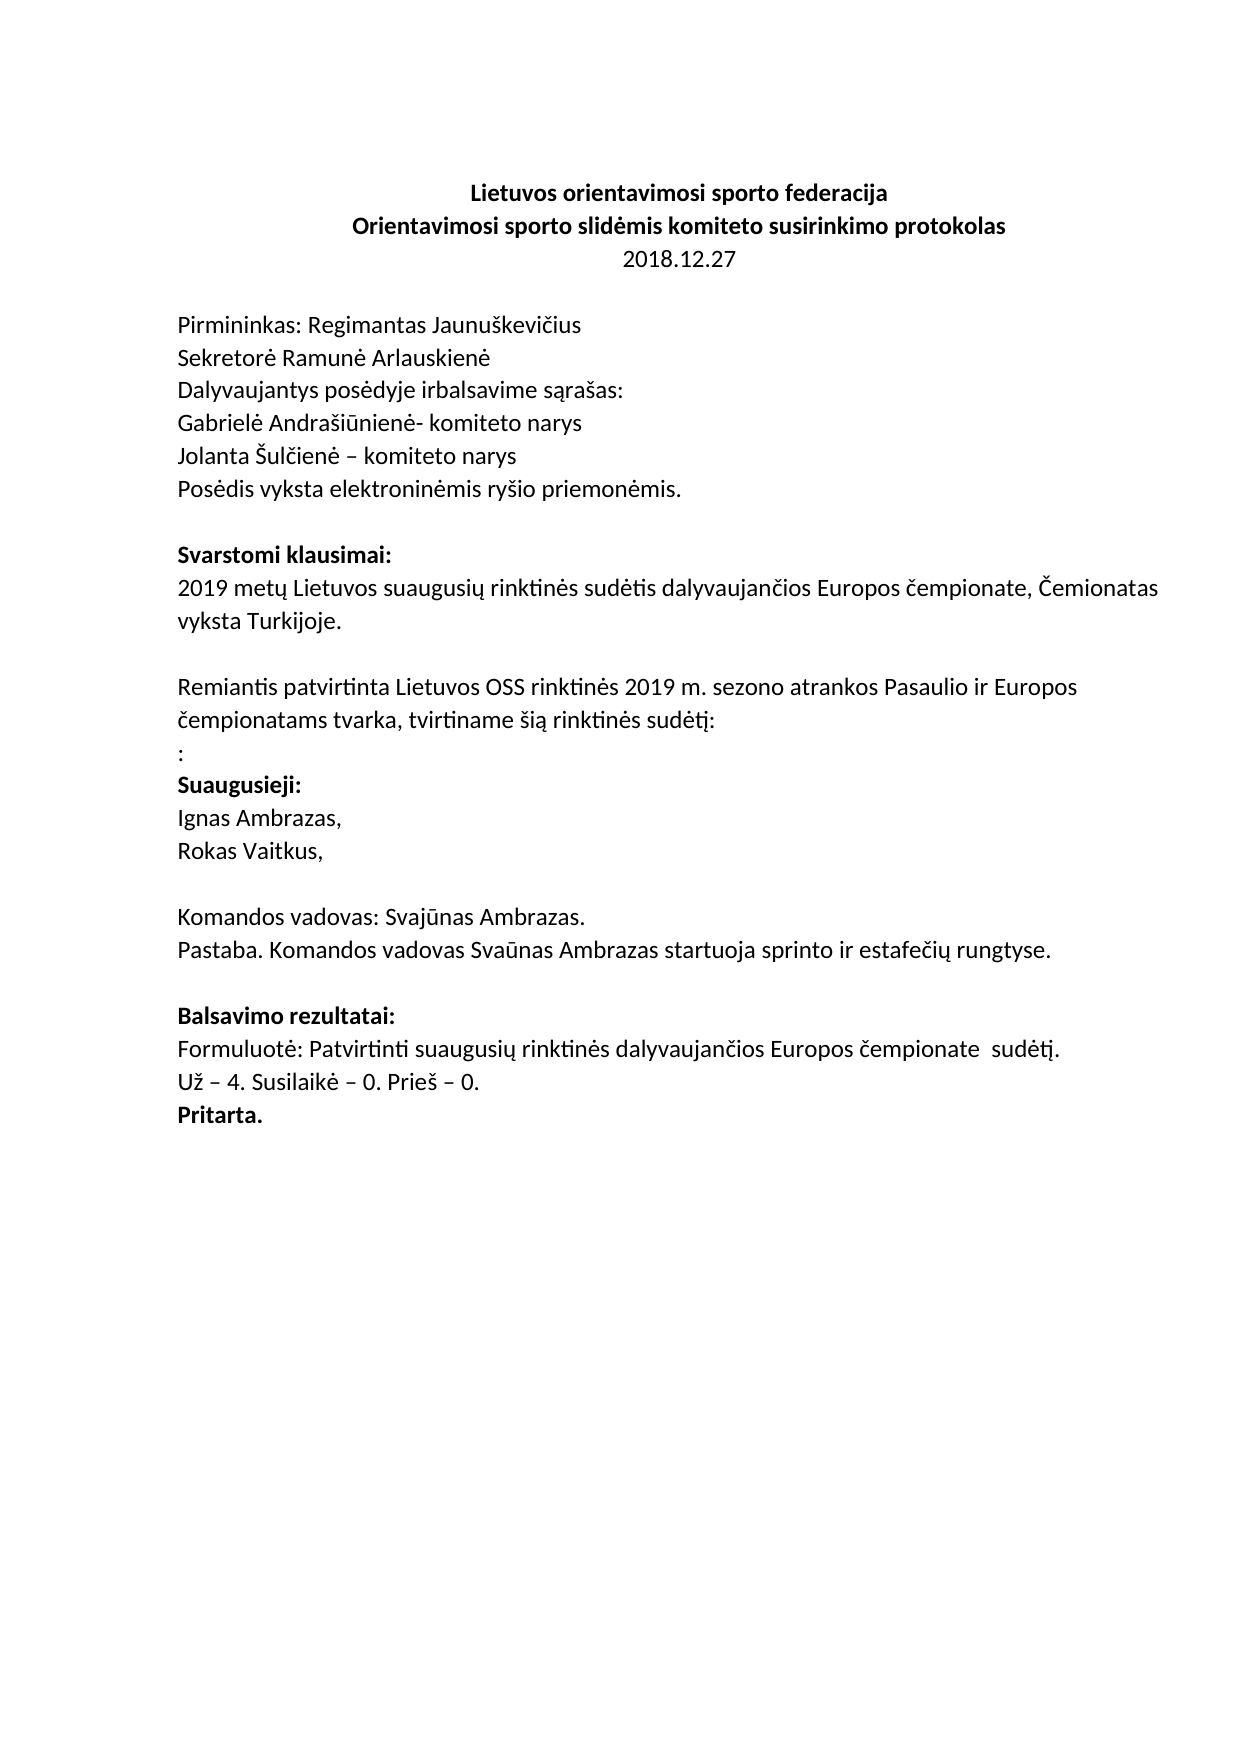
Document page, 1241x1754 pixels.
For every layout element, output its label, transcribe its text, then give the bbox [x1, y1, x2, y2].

text Suaugusieji: [177, 770, 1181, 800]
text Balsavimo rezultatai: [177, 1000, 1181, 1031]
text Ignas Ambrazas, [177, 803, 1181, 833]
text : [177, 737, 1181, 767]
text 2018.12.27 [177, 243, 1181, 273]
text Pirmininkas: Regimantas Jaunuškevičius [177, 309, 1181, 339]
text Formuluotė: Patvirtinti suaugusių rinktinės dalyvaujančios Europos čempionate sudėtį. [177, 1033, 1181, 1063]
text Orientavimosi sporto slidėmis komiteto susirinkimo protokolas [177, 210, 1181, 241]
text Pastaba. Komandos vadovas Svaūnas Ambrazas startuoja sprinto ir estafečių rungtyse. [177, 934, 1181, 965]
text Sekretorė Ramunė Arlauskienė [177, 342, 1181, 372]
text 2019 metų Lietuvos suaugusių rinktinės sudėtis dalyvaujančios Europos čempionate, Čemionatas vyksta Turkijoje. [177, 572, 1181, 636]
text Komandos vadovas: Svajūnas Ambrazas. [177, 901, 1181, 932]
text Svarstomi klausimai: [177, 539, 1181, 570]
text Jolanta Šulčienė – komiteto narys [177, 441, 1181, 471]
text Rokas Vaitkus, [177, 836, 1181, 866]
text Pritarta. [177, 1099, 1181, 1129]
text Remiantis patvirtinta Lietuvos OSS rinktinės 2019 m. sezono atrankos Pasaulio ir Europos čempionatams tvarka, tvirtiname šią rinktinės sudėtį: [177, 671, 1181, 734]
text Dalyvaujantys posėdyje irbalsavime sąrašas: [177, 375, 1181, 405]
text Posėdis vyksta elektroninėmis ryšio priemonėmis. [177, 473, 1181, 504]
text Lietuvos orientavimosi sporto federacija [177, 177, 1181, 208]
text Gabrielė Andrašiūnienė- komiteto narys [177, 408, 1181, 438]
text Už – 4. Susilaikė – 0. Prieš – 0. [177, 1066, 1181, 1096]
